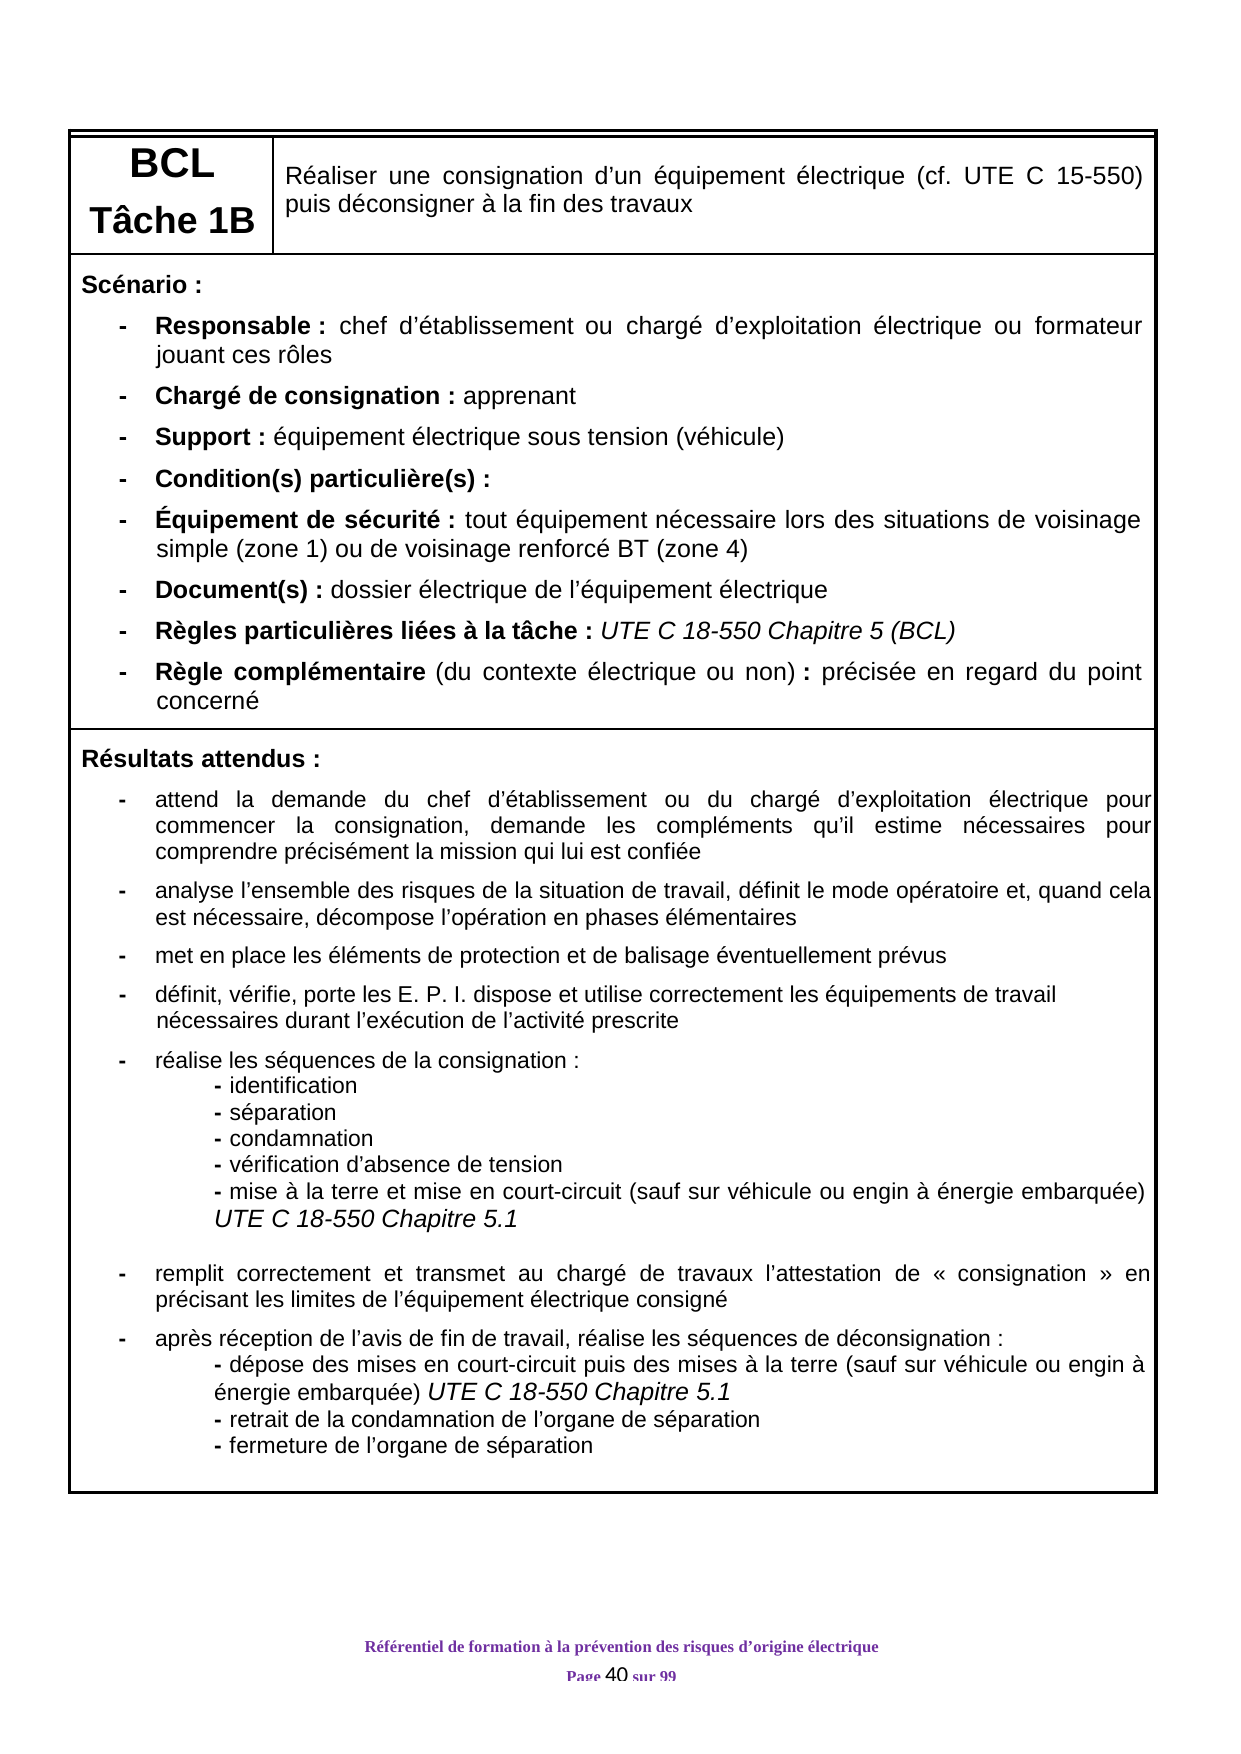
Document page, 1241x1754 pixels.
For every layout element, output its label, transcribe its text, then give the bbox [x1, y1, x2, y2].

table_cell Réaliser une consignation d’un équipement électrique (cf. UTE C 15-550) puis déconsigner à la fin des travaux [274, 138, 1154, 253]
table_cell Scénario : - Responsable : chef d’établissement ou chargé d’exploitation électrique ou formateur jouant ces rôles - Chargé de consignation : apprenant - Support : équipement électrique sous tension (véhicule) - Condition(s) particulière(s) : - Équipement de sécurité : tout équipement nécessaire lors des situations de voisinage simple (zone 1) ou de voisinage renforcé BT (zone 4) - Document(s) : dossier électrique de l’équipement électrique - Règles particulières liées à la tâche : UTE C 18-550 Chapitre 5 (BCL) - Règle complémentaire (du contexte électrique ou non) : précisée en regard du point concerné [71, 255, 1154, 728]
table_cell BCL Tâche 1B [71, 138, 272, 253]
table_cell Résultats attendus : - attend la demande du chef d’établissement ou du chargé d’exploitation électrique pour commencer la consignation, demande les compléments qu’il estime nécessaires pour comprendre précisément la mission qui lui est confiée - analyse l’ensemble des risques de la situation de travail, définit le mode opératoire et, quand cela est nécessaire, décompose l’opération en phases élémentaires - met en place les éléments de protection et de balisage éventuellement prévus - définit, vérifie, porte les E. P. I. dispose et utilise correctement les équipements de travail nécessaires durant l’exécution de l’activité prescrite - réalise les séquences de la consignation : - identification - séparation - condamnation - vérification d’absence de tension - mise à la terre et mise en court-circuit (sauf sur véhicule ou engin à énergie embarquée) UTE C 18-550 Chapitre 5.1 - remplit correctement et transmet au chargé de travaux l’attestation de « consignation » en précisant les limites de l’équipement électrique consigné - après réception de l’avis de fin de travail, réalise les séquences de déconsignation : - dépose des mises en court-circuit puis des mises à la terre (sauf sur véhicule ou engin à énergie embarquée) UTE C 18-550 Chapitre 5.1 - retrait de la condamnation de l’organe de séparation - fermeture de l’organe de séparation [71, 730, 1154, 1491]
